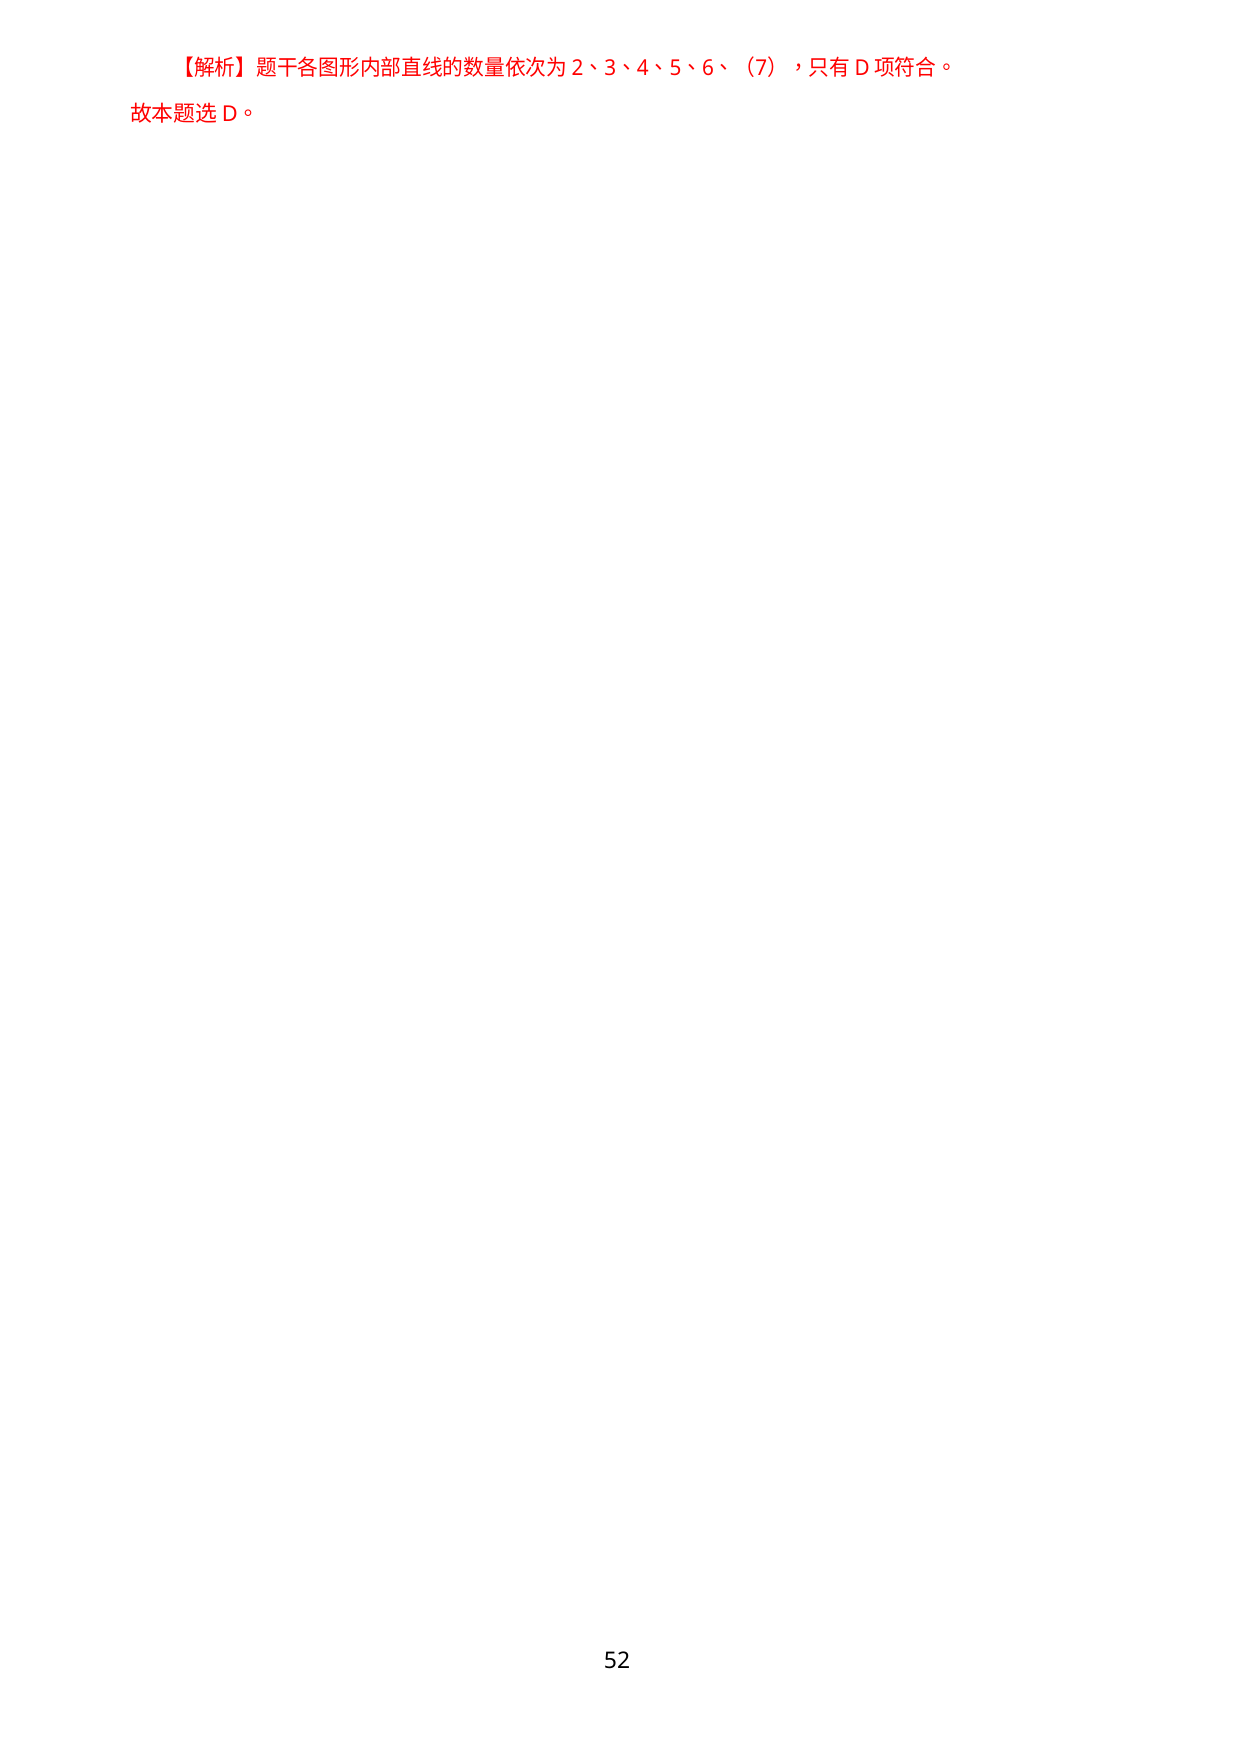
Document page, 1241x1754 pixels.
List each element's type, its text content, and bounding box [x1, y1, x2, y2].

text 【解析】题干各图形内部直线的数量依次为2、3、4、5、6、（7），只有D项符合。 故本题选D。 [130, 52, 969, 128]
